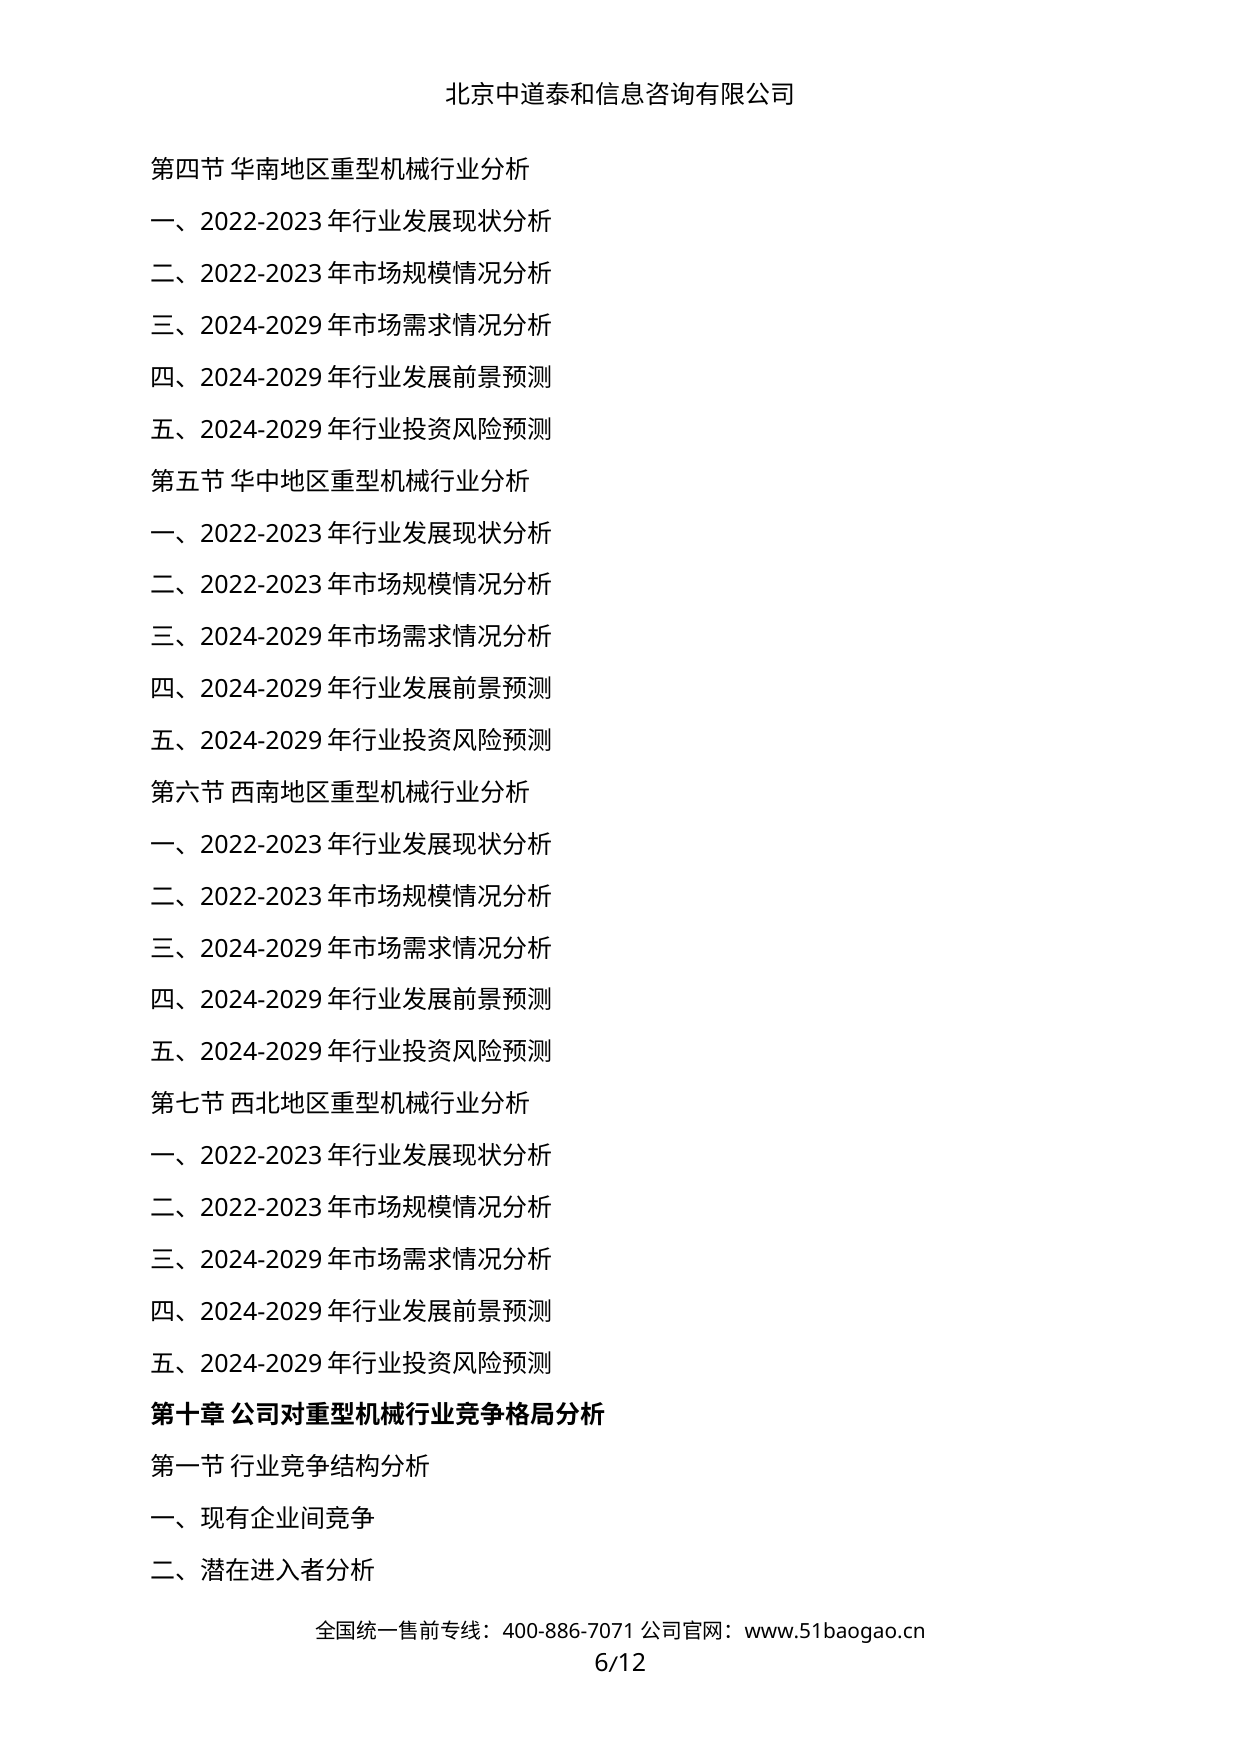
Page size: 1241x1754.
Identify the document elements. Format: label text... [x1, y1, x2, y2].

text 第五节 华中地区重型机械行业分析 [150, 461, 1090, 497]
text 四、2024-2029年行业发展前景预测 [150, 1291, 1090, 1327]
text 一、2022-2023年行业发展现状分析 [150, 824, 1090, 861]
text 二、2022-2023年市场规模情况分析 [150, 876, 1090, 912]
text 第六节 西南地区重型机械行业分析 [150, 772, 1090, 809]
text 第一节 行业竞争结构分析 [150, 1447, 1090, 1483]
text 三、2024-2029年市场需求情况分析 [150, 306, 1090, 342]
text 五、2024-2029年行业投资风险预测 [150, 409, 1090, 446]
text 第十章 公司对重型机械行业竞争格局分析 [150, 1395, 1090, 1431]
text 一、2022-2023年行业发展现状分析 [150, 1136, 1090, 1172]
text 三、2024-2029年市场需求情况分析 [150, 928, 1090, 964]
text 三、2024-2029年市场需求情况分析 [150, 617, 1090, 653]
text 三、2024-2029年市场需求情况分析 [150, 1239, 1090, 1276]
text 二、2022-2023年市场规模情况分析 [150, 565, 1090, 601]
text 五、2024-2029年行业投资风险预测 [150, 1343, 1090, 1379]
text 五、2024-2029年行业投资风险预测 [150, 1032, 1090, 1068]
text 一、2022-2023年行业发展现状分析 [150, 513, 1090, 549]
text 一、现有企业间竞争 [150, 1499, 1090, 1535]
text 二、2022-2023年市场规模情况分析 [150, 1187, 1090, 1224]
text 二、潜在进入者分析 [150, 1551, 1090, 1587]
text 四、2024-2029年行业发展前景预测 [150, 980, 1090, 1016]
text 第四节 华南地区重型机械行业分析 [150, 150, 1090, 186]
text 五、2024-2029年行业投资风险预测 [150, 721, 1090, 757]
text 第七节 西北地区重型机械行业分析 [150, 1084, 1090, 1120]
text 四、2024-2029年行业发展前景预测 [150, 357, 1090, 394]
text 二、2022-2023年市场规模情况分析 [150, 254, 1090, 290]
text 四、2024-2029年行业发展前景预测 [150, 669, 1090, 705]
text 一、2022-2023年行业发展现状分析 [150, 202, 1090, 238]
